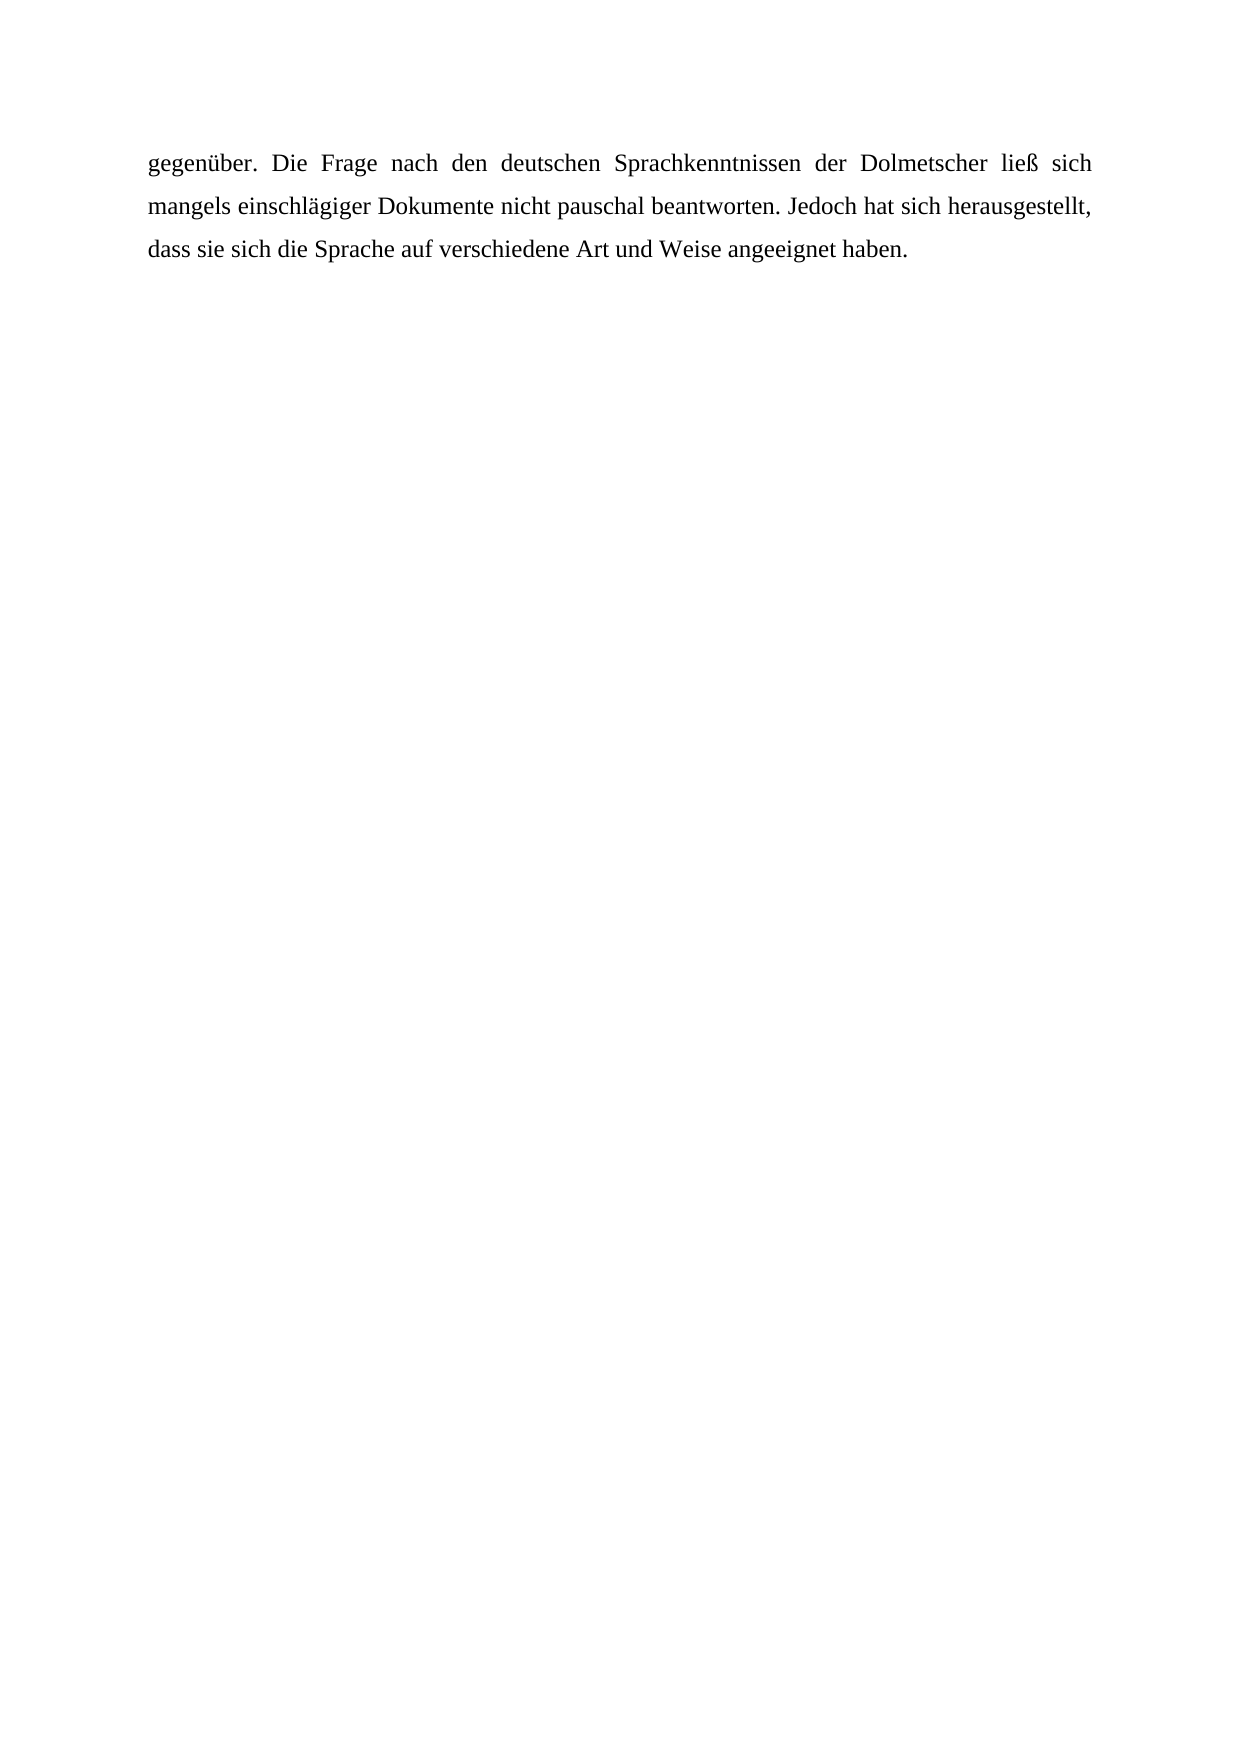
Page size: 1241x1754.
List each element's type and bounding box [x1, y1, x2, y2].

text [148, 148, 1093, 263]
